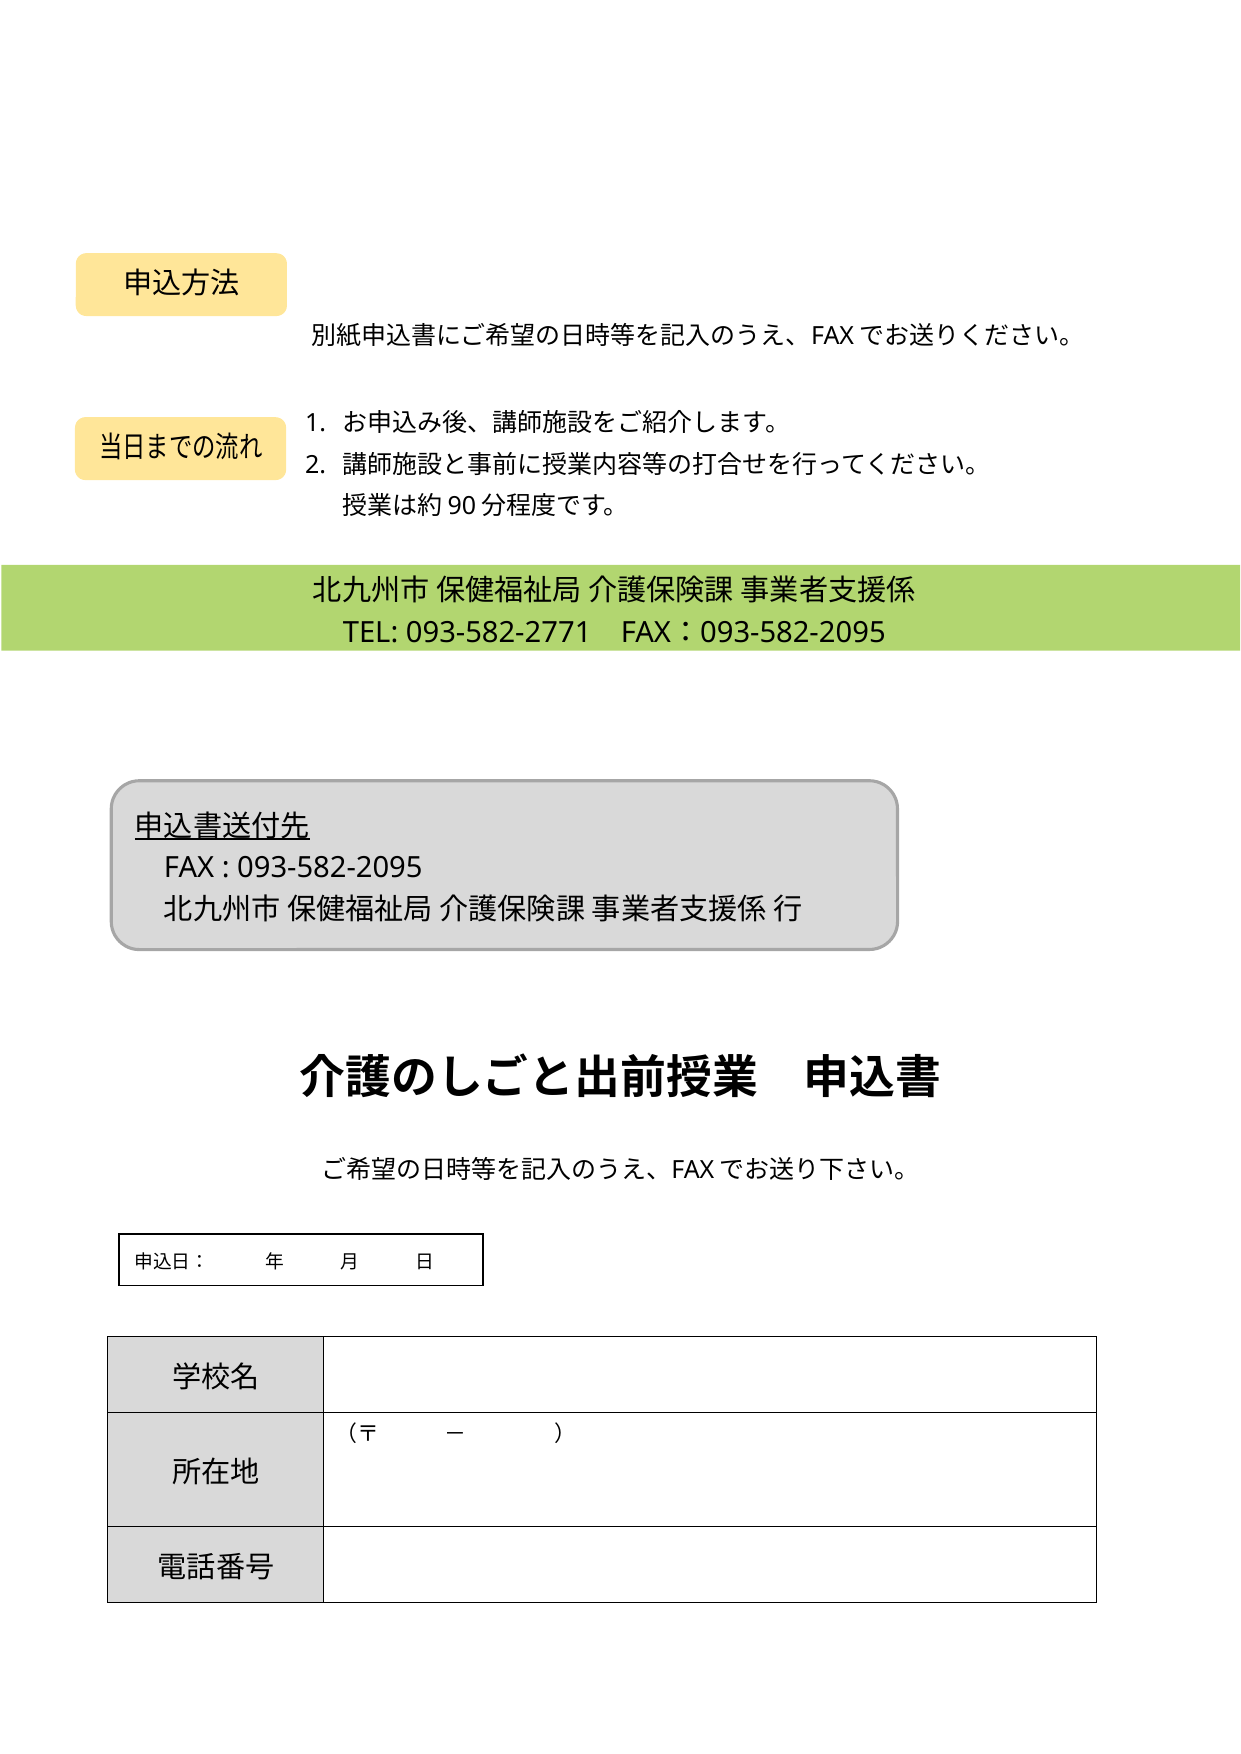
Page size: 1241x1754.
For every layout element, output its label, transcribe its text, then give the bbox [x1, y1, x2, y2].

table_cell 電話番号 [108, 1527, 323, 1602]
table_header お申込み後、講師施設をご紹介します。 講師施設と事前に授業内容等の打合せを行ってください。 授業は約90分程度です。 [294, 398, 1150, 523]
text ご希望の日時等を記入のうえ、FAXでお送り下さい。 [75, 1149, 1165, 1186]
table_header 学校名 [108, 1337, 323, 1412]
table_header 別紙申込書にご希望の日時等を記入のうえ、FAXでお送りください。 [300, 315, 1156, 361]
table_cell 所在地 [108, 1413, 323, 1526]
table_header [324, 1337, 1096, 1412]
text 介護のしごと出前授業 申込書 [75, 1036, 1165, 1111]
table_cell （〒 － ） [324, 1413, 1096, 1526]
table_cell [324, 1527, 1096, 1602]
